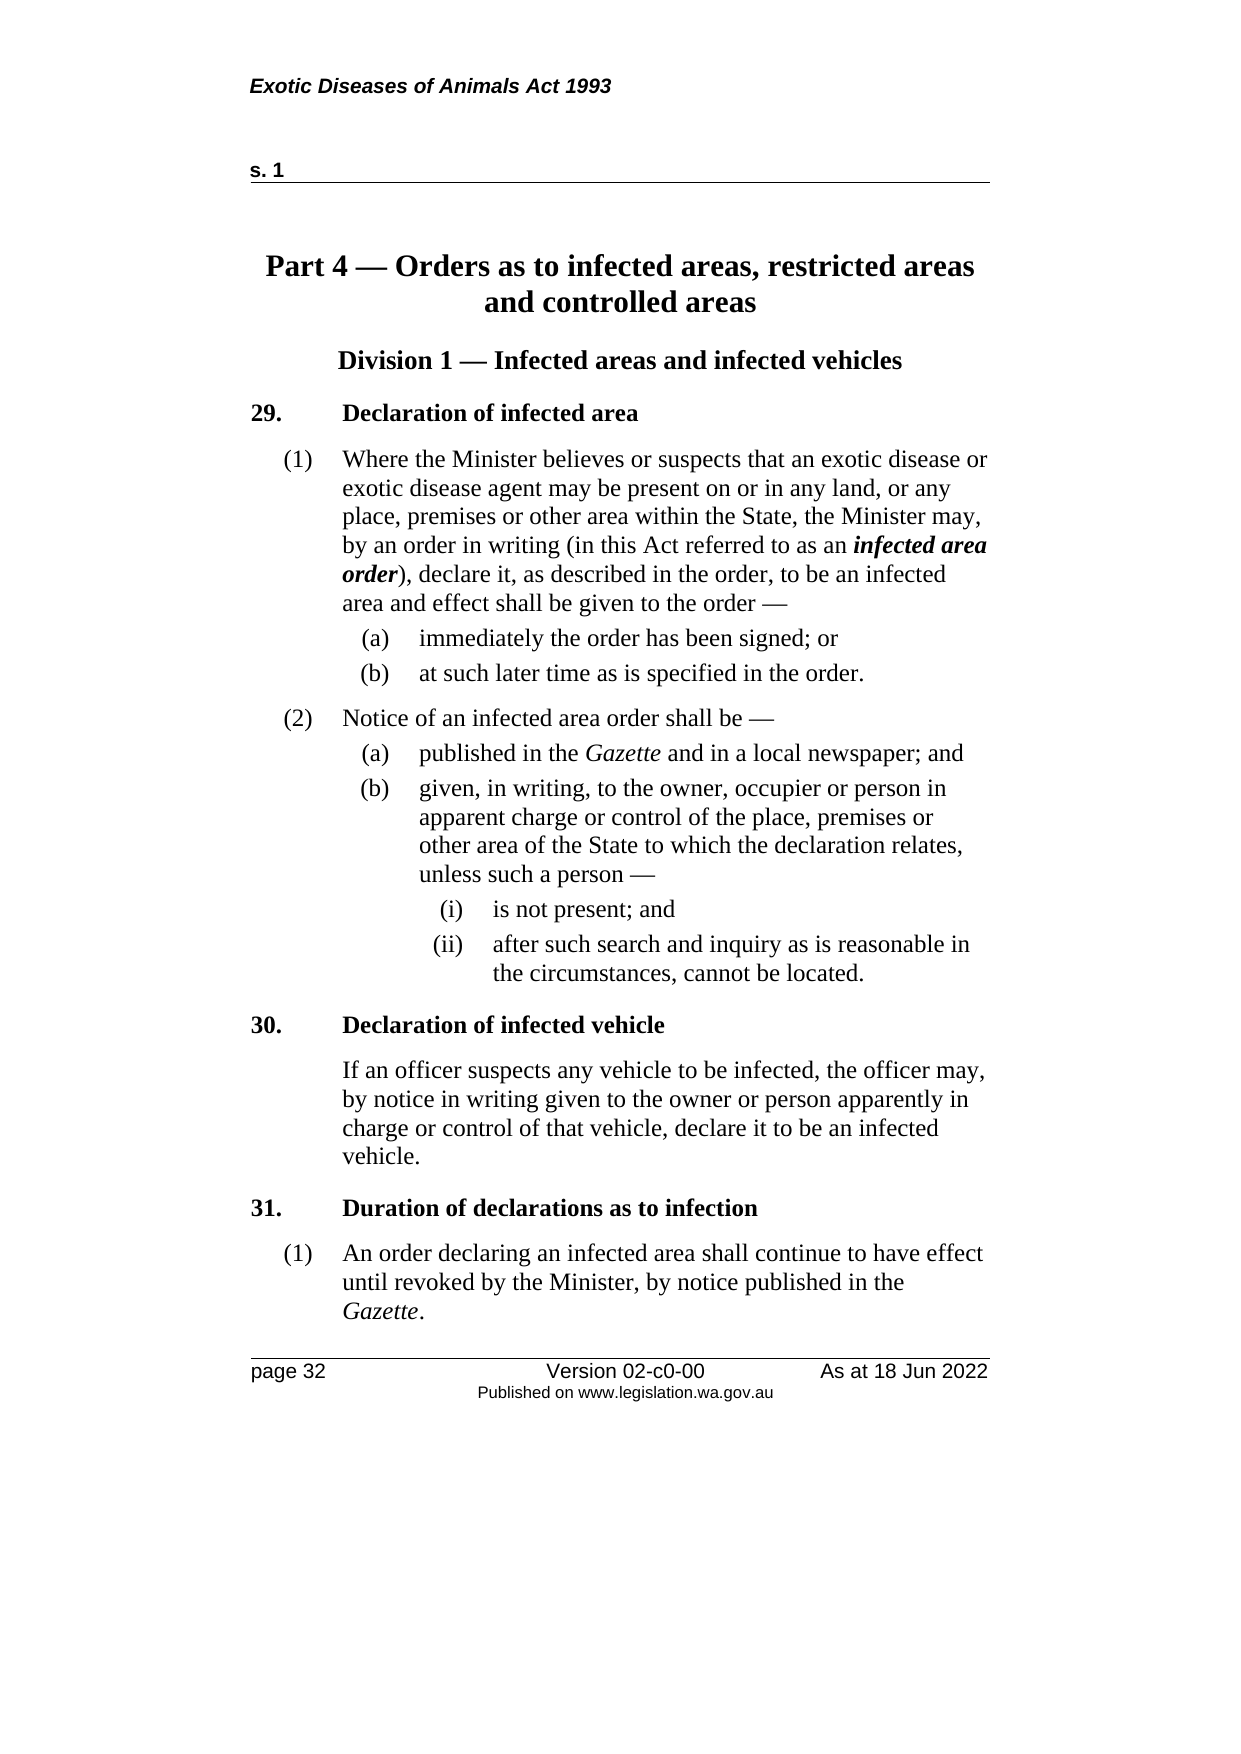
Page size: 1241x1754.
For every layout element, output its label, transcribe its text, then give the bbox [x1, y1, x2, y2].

text (b) at such later time as is specified in the order. [251, 658, 990, 686]
subtitle 29. Declaration of infected area [251, 398, 990, 427]
subtitle Part 4 — Orders as to infected areas, restricted areas and controlled areas [251, 247, 990, 319]
text (a) published in the Gazette and in a local newspaper; and [251, 738, 990, 767]
text If an officer suspects any vehicle to be infected, the officer may, by notice in writing given to the owner or person apparently in charge or control of that vehicle, declare it to be an infected vehicle. [251, 1055, 990, 1170]
text (b) given, in writing, to the owner, occupier or person in apparent charge or control of the place, premises or other area of the State to which the declaration relates, unless such a person — [251, 773, 990, 888]
subtitle Division 1 — Infected areas and infected vehicles [251, 344, 990, 376]
text (i) is not present; and [251, 894, 990, 923]
text (2) Notice of an infected area order shall be — [251, 703, 990, 732]
subtitle 31. Duration of declarations as to infection [251, 1193, 990, 1222]
subtitle 30. Declaration of infected vehicle [251, 1010, 990, 1038]
text (1) Where the Minister believes or suspects that an exotic disease or exotic disease agent may be present on or in any land, or any place, premises or other area within the State, the Minister may, by an order in writing (in this Act referred to as an infected area order), declare it, as described in the order, to be an infected area and effect shall be given to the order — [251, 444, 990, 616]
text (a) immediately the order has been signed; or [251, 623, 990, 651]
text (ii) after such search and inquiry as is reasonable in the circumstances, cannot be located. [251, 929, 990, 987]
text (1) An order declaring an infected area shall continue to have effect until revoked by the Minister, by notice published in the Gazette. [251, 1238, 990, 1325]
